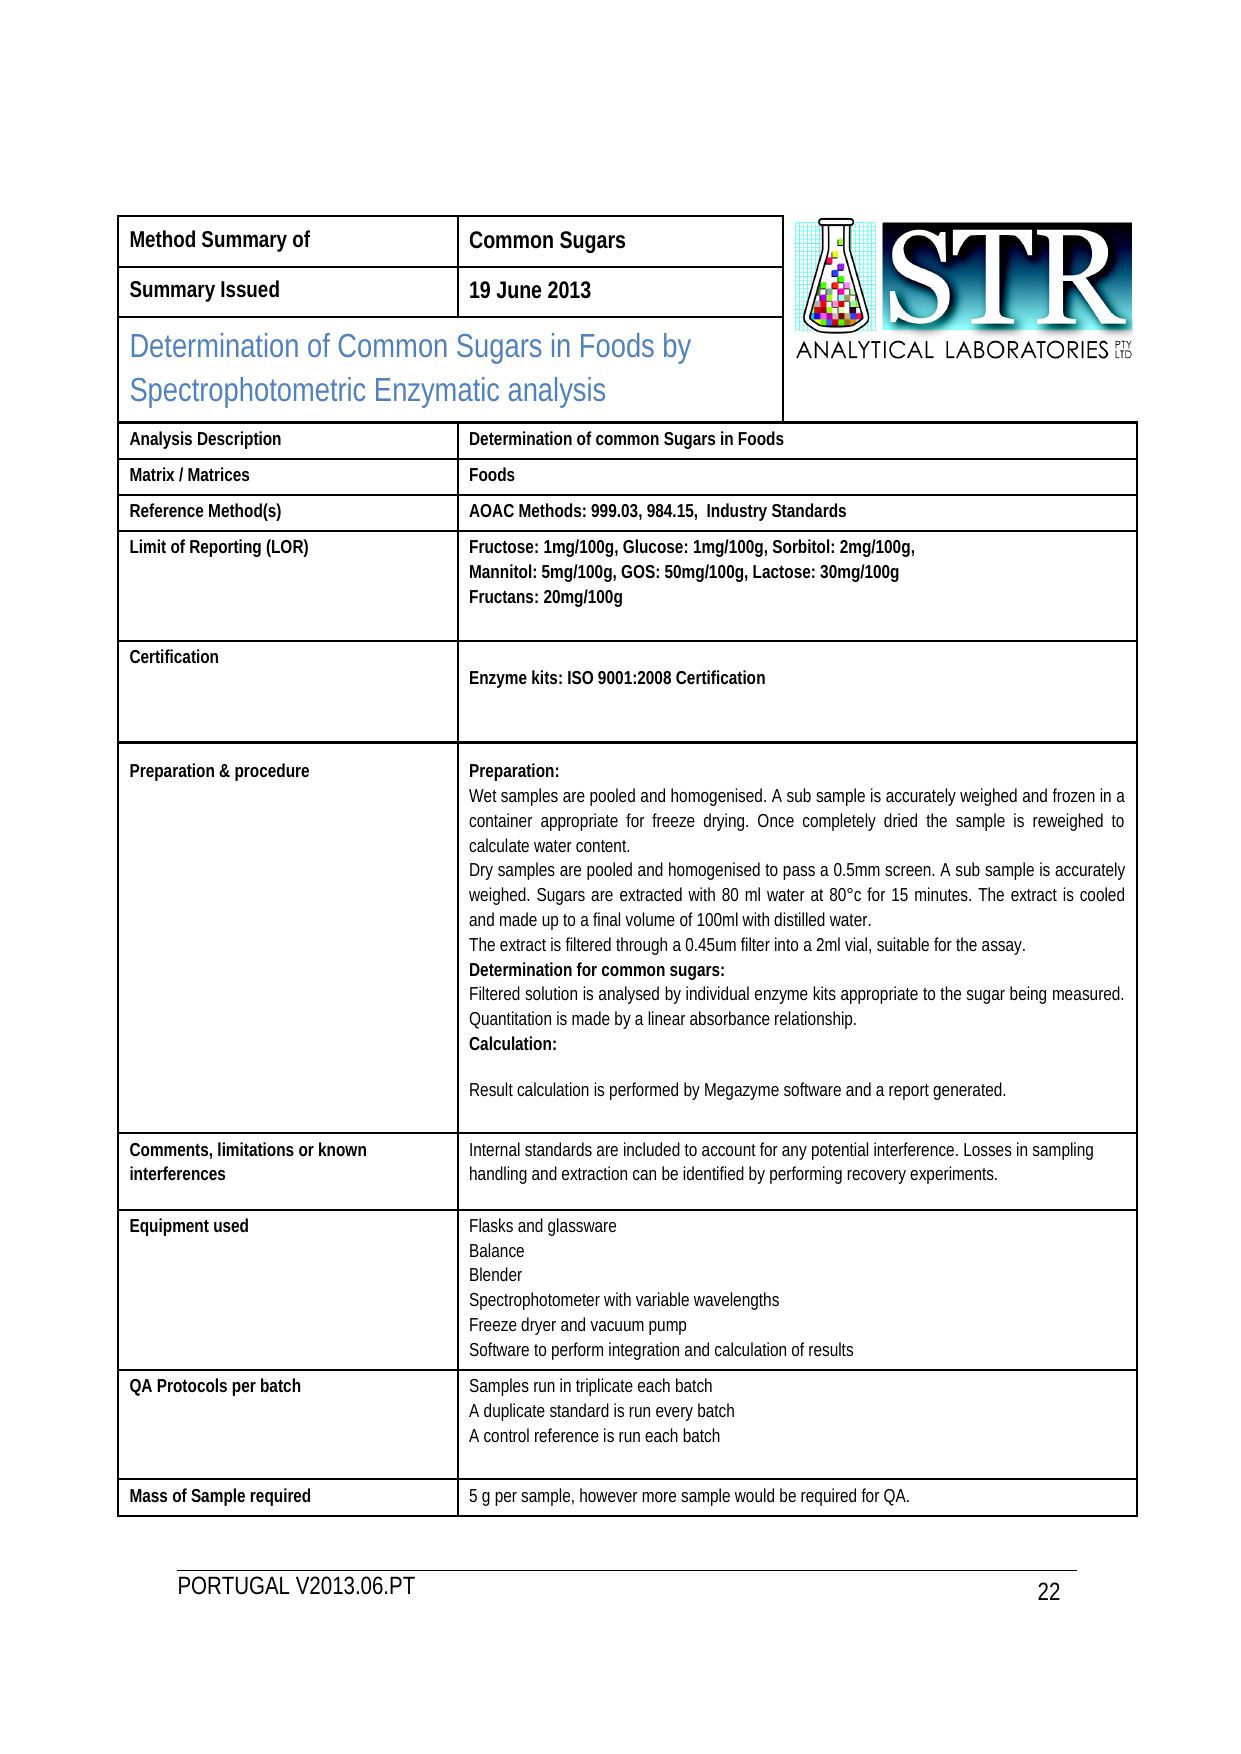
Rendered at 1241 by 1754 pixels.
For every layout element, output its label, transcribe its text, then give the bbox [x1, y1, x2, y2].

table_cell Matrix / Matrices [119, 460, 457, 494]
table_cell Foods [459, 460, 1136, 494]
table_cell Comments, limitations or known interferences [119, 1134, 457, 1208]
table_cell Determination of common Sugars in Foods [459, 424, 1136, 458]
table_cell Reference Method(s) [119, 496, 457, 530]
picture [794, 217, 1133, 359]
table_header Common Sugars [459, 217, 782, 266]
table_cell Analysis Description [119, 424, 457, 458]
table_cell Mass of Sample required [119, 1480, 457, 1514]
table_cell Determination of Common Sugars in Foods by Spectrophotometric Enzymatic analysis [119, 318, 782, 421]
table_cell Equipment used [119, 1211, 457, 1369]
table_cell AOAC Methods: 999.03, 984.15, Industry Standards [459, 496, 1136, 530]
table_cell Limit of Reporting (LOR) [119, 532, 457, 640]
table_header Method Summary of [119, 217, 457, 266]
table_cell 19 June 2013 [459, 268, 782, 316]
table_cell Samples run in triplicate each batch A duplicate standard is run every batch A control reference is run each batch [459, 1371, 1136, 1478]
table_cell Enzyme kits: ISO 9001:2008 Certification [459, 642, 1136, 741]
table_cell Preparation & procedure [119, 744, 457, 1132]
table_cell Certification [119, 642, 457, 741]
table_cell Internal standards are included to account for any potential interference. Losses in sampling handling and extraction can be identified by performing recovery experiments. [459, 1134, 1136, 1208]
table_cell 5 g per sample, however more sample would be required for QA. [459, 1480, 1136, 1514]
table_cell Fructose: 1mg/100g, Glucose: 1mg/100g, Sorbitol: 2mg/100g, Mannitol: 5mg/100g, GOS: 50mg/100g, Lactose: 30mg/100g Fructans: 20mg/100g [459, 532, 1136, 640]
table_cell QA Protocols per batch [119, 1371, 457, 1478]
table_cell Flasks and glassware Balance Blender Spectrophotometer with variable wavelengths Freeze dryer and vacuum pump Software to perform integration and calculation of results [459, 1211, 1136, 1369]
table_cell Preparation: Wet samples are pooled and homogenised. A sub sample is accurately weighed and frozen in a container appropriate for freeze drying. Once completely dried the sample is reweighed to calculate water content. Dry samples are pooled and homogenised to pass a 0.5mm screen. A sub sample is accurately weighed. Sugars are extracted with 80 ml water at 80°c for 15 minutes. The extract is cooled and made up to a final volume of 100ml with distilled water. The extract is filtered through a 0.45um filter into a 2ml vial, suitable for the assay. Determination for common sugars: Filtered solution is analysed by individual enzyme kits appropriate to the sugar being measured. Quantitation is made by a linear absorbance relationship. Calculation: Result calculation is performed by Megazyme software and a report generated. [459, 744, 1136, 1132]
table_cell Summary Issued [119, 268, 457, 316]
table_header [784, 215, 1137, 421]
